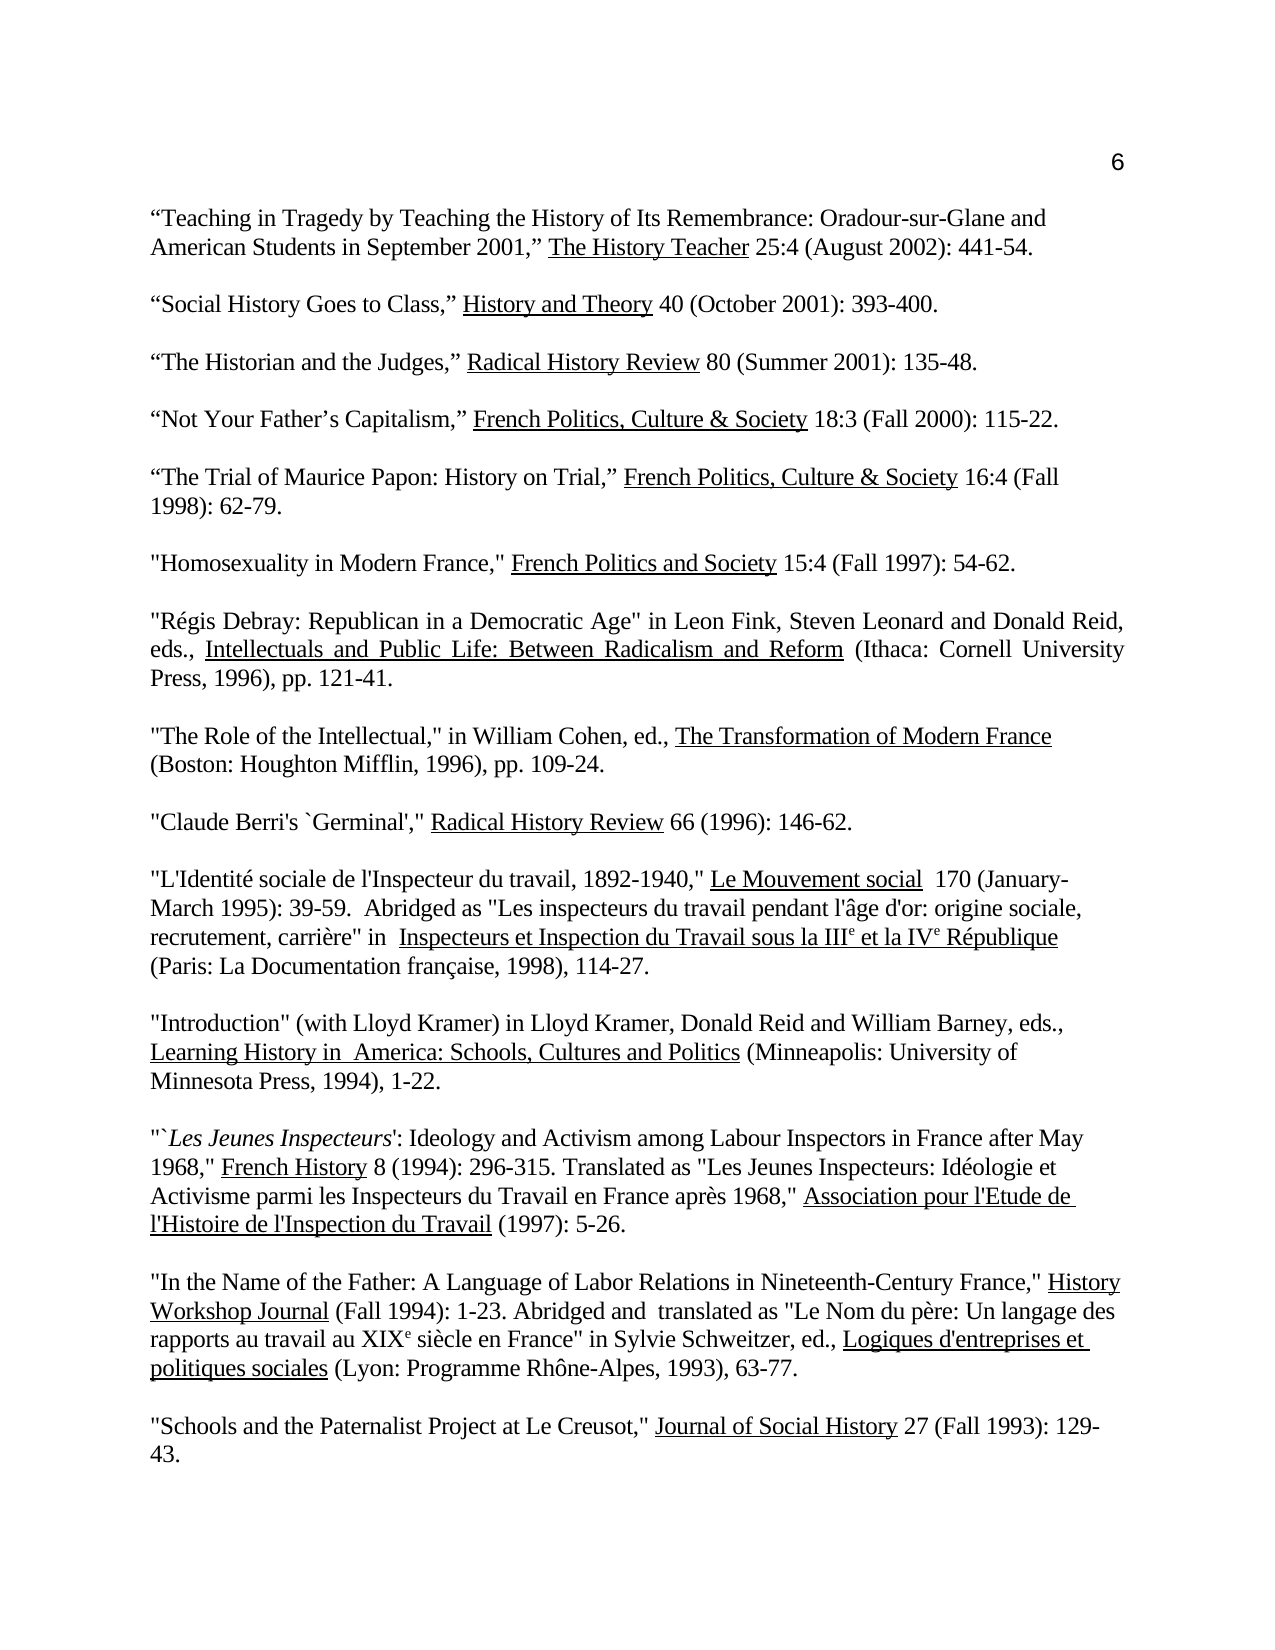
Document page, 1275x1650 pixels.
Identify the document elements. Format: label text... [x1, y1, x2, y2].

text “The Trial of Maurice Papon: History on Trial,” French Politics, Culture & Society 16:4 (Fall 1998): 62-79. [150, 462, 1125, 519]
text "Claude Berri's `Germinal'," Radical History Review 66 (1996): 146-62. [150, 807, 1125, 836]
text "The Role of the Intellectual," in William Cohen, ed., The Transformation of Modern France (Boston: Houghton Mifflin, 1996), pp. 109-24. [150, 721, 1125, 778]
text “Teaching in Tragedy by Teaching the History of Its Remembrance: Oradour-sur-Glane and American Students in September 2001,” The History Teacher 25:4 (August 2002): 441-54. [150, 203, 1125, 261]
text "In the Name of the Father: A Language of Labor Relations in Nineteenth-Century France," History Workshop Journal (Fall 1994): 1-23. Abridged and translated as "Le Nom du père: Un langage des rapports au travail au XIXe siècle en France" in Sylvie Schweitzer, ed., Logiques d'entreprises et politiques sociales (Lyon: Programme Rhône-Alpes, 1993), 63-77. [150, 1267, 1125, 1382]
text "Homosexuality in Modern France," French Politics and Society 15:4 (Fall 1997): 54-62. [150, 548, 1125, 577]
text "`Les Jeunes Inspecteurs': Ideology and Activism among Labour Inspectors in France after May 1968," French History 8 (1994): 296-315. Translated as "Les Jeunes Inspecteurs: Idéologie et Activisme parmi les Inspecteurs du Travail en France après 1968," Association pour l'Etude de l'Histoire de l'Inspection du Travail (1997): 5-26. [150, 1123, 1125, 1238]
text "Régis Debray: Republican in a Democratic Age" in Leon Fink, Steven Leonard and Donald Reid, eds., Intellectuals and Public Life: Between Radicalism and Reform (Ithaca: Cornell University Press, 1996), pp. 121-41. [150, 606, 1125, 692]
text "Introduction" (with Lloyd Kramer) in Lloyd Kramer, Donald Reid and William Barney, eds., Learning History in America: Schools, Cultures and Politics (Minneapolis: University of Minnesota Press, 1994), 1-22. [150, 1008, 1125, 1094]
text “Not Your Father’s Capitalism,” French Politics, Culture & Society 18:3 (Fall 2000): 115-22. [150, 404, 1125, 433]
text “Social History Goes to Class,” History and Theory 40 (October 2001): 393-400. [150, 289, 1125, 318]
text "Schools and the Paternalist Project at Le Creusot," Journal of Social History 27 (Fall 1993): 129-43. [150, 1411, 1125, 1468]
text "L'Identité sociale de l'Inspecteur du travail, 1892-1940," Le Mouvement social 170 (January-March 1995): 39-59. Abridged as "Les inspecteurs du travail pendant l'âge d'or: origine sociale, recrutement, carrière" in Inspecteurs et Inspection du Travail sous la IIIe et la IVe République (Paris: La Documentation française, 1998), 114-27. [150, 864, 1125, 979]
text “The Historian and the Judges,” Radical History Review 80 (Summer 2001): 135-48. [150, 347, 1125, 376]
